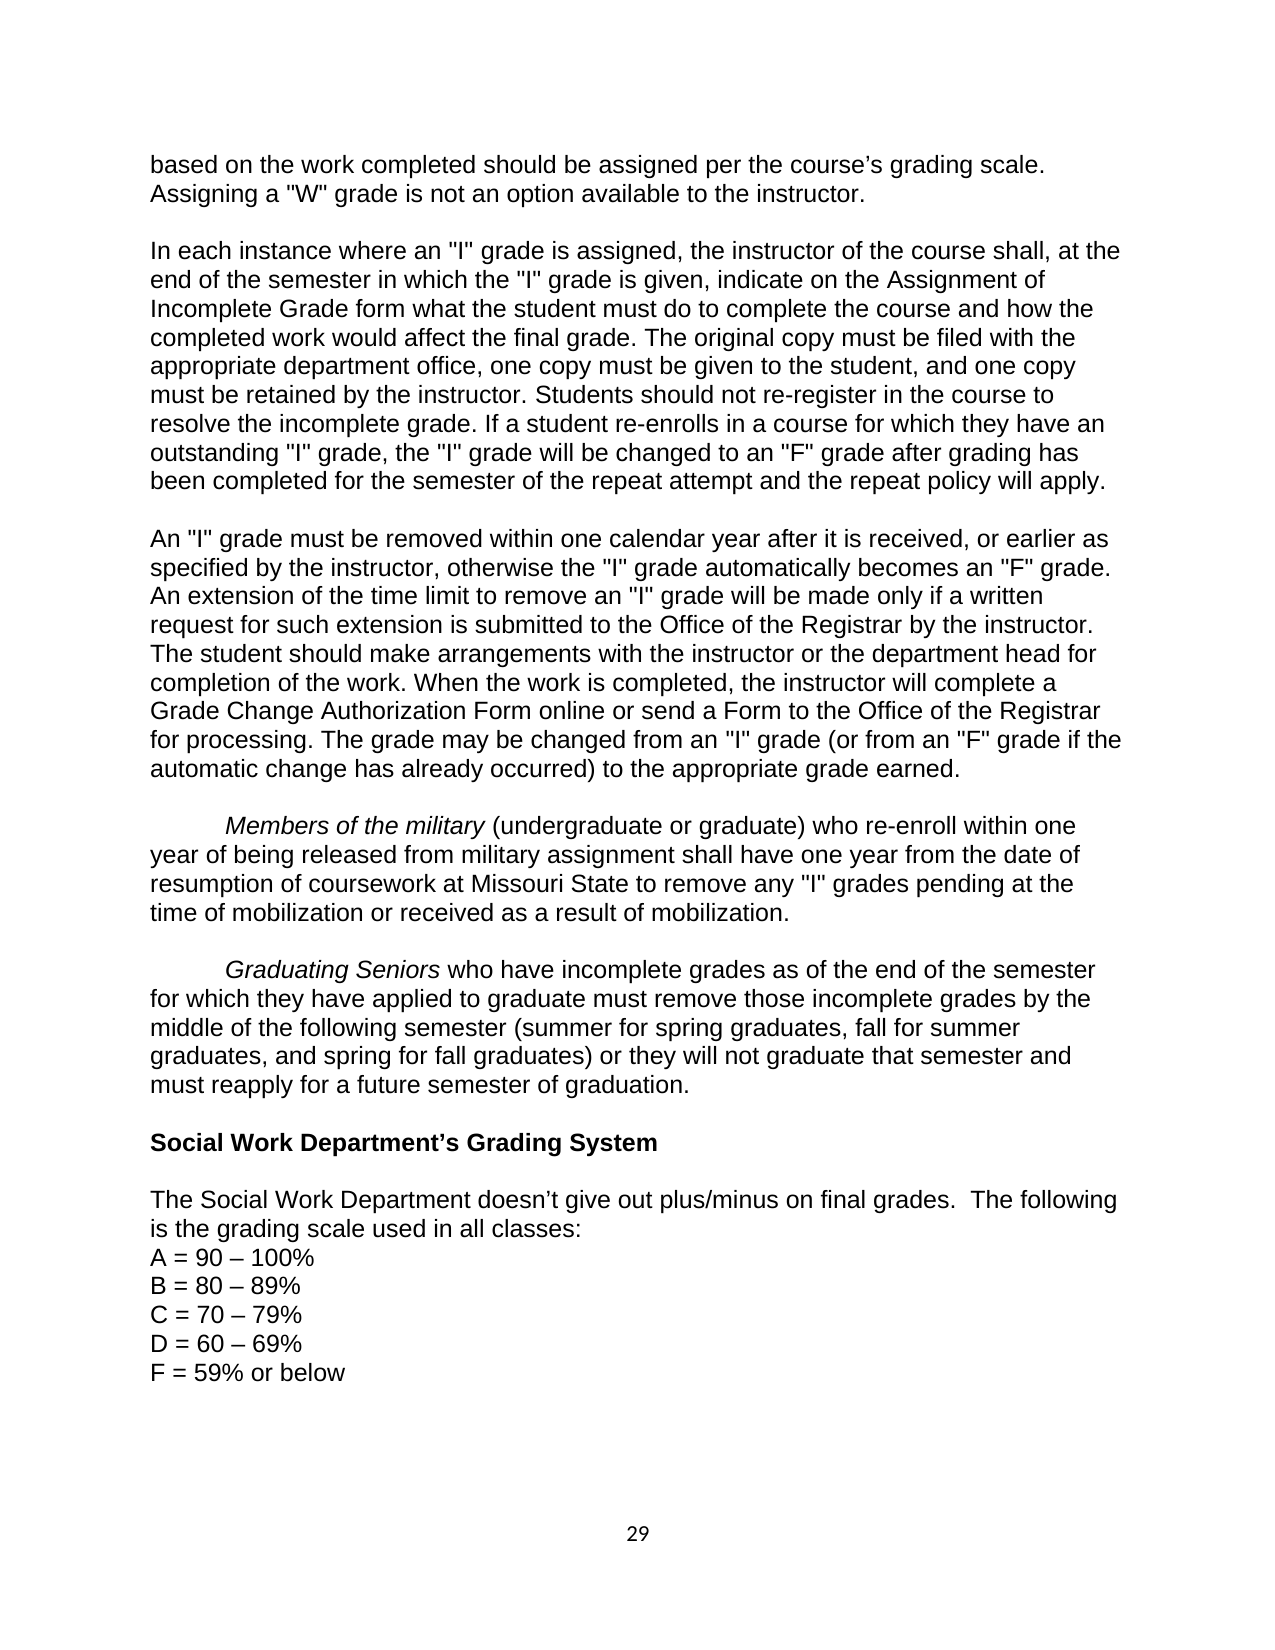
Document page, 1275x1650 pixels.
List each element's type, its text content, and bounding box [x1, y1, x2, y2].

text An "I" grade must be removed within one calendar year after it is received, or earlier as specified by the instructor, otherwise the "I" grade automatically becomes an "F" grade. An extension of the time limit to remove an "I" grade will be made only if a written request for such extension is submitted to the Office of the Registrar by the instructor. The student should make arrangements with the instructor or the department head for completion of the work. When the work is completed, the instructor will complete a Grade Change Authorization Form online or send a Form to the Office of the Registrar for processing. The grade may be changed from an "I" grade (or from an "F" grade if the automatic change has already occurred) to the appropriate grade earned. [150, 524, 1125, 782]
text D = 60 – 69% [150, 1329, 1125, 1357]
text Members of the military (undergraduate or graduate) who re-enroll within one year of being released from military assignment shall have one year from the date of resumption of coursework at Missouri State to remove any "I" grades pending at the time of mobilization or received as a result of mobilization. [150, 811, 1125, 926]
text Graduating Seniors who have incomplete grades as of the end of the semester for which they have applied to graduate must remove those incomplete grades by the middle of the following semester (summer for spring graduates, fall for summer graduates, and spring for fall graduates) or they will not graduate that semester and must reapply for a future semester of graduation. [150, 955, 1125, 1099]
text C = 70 – 79% [150, 1300, 1125, 1329]
subtitle Social Work Department’s Grading System [150, 1127, 1125, 1156]
text B = 80 – 89% [150, 1271, 1125, 1300]
text The Social Work Department doesn’t give out plus/minus on final grades. The following is the grading scale used in all classes: [150, 1185, 1125, 1242]
text In each instance where an "I" grade is assigned, the instructor of the course shall, at the end of the semester in which the "I" grade is given, indicate on the Assignment of Incomplete Grade form what the student must do to complete the course and how the completed work would affect the final grade. The original copy must be filed with the appropriate department office, one copy must be given to the student, and one copy must be retained by the instructor. Students should not re-register in the course to resolve the incomplete grade. If a student re-enrolls in a course for which they have an outstanding "I" grade, the "I" grade will be changed to an "F" grade after grading has been completed for the semester of the repeat attempt and the repeat policy will apply. [150, 236, 1125, 495]
text A = 90 – 100% [150, 1242, 1125, 1271]
text F = 59% or below [150, 1357, 1125, 1386]
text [150, 150, 1125, 207]
